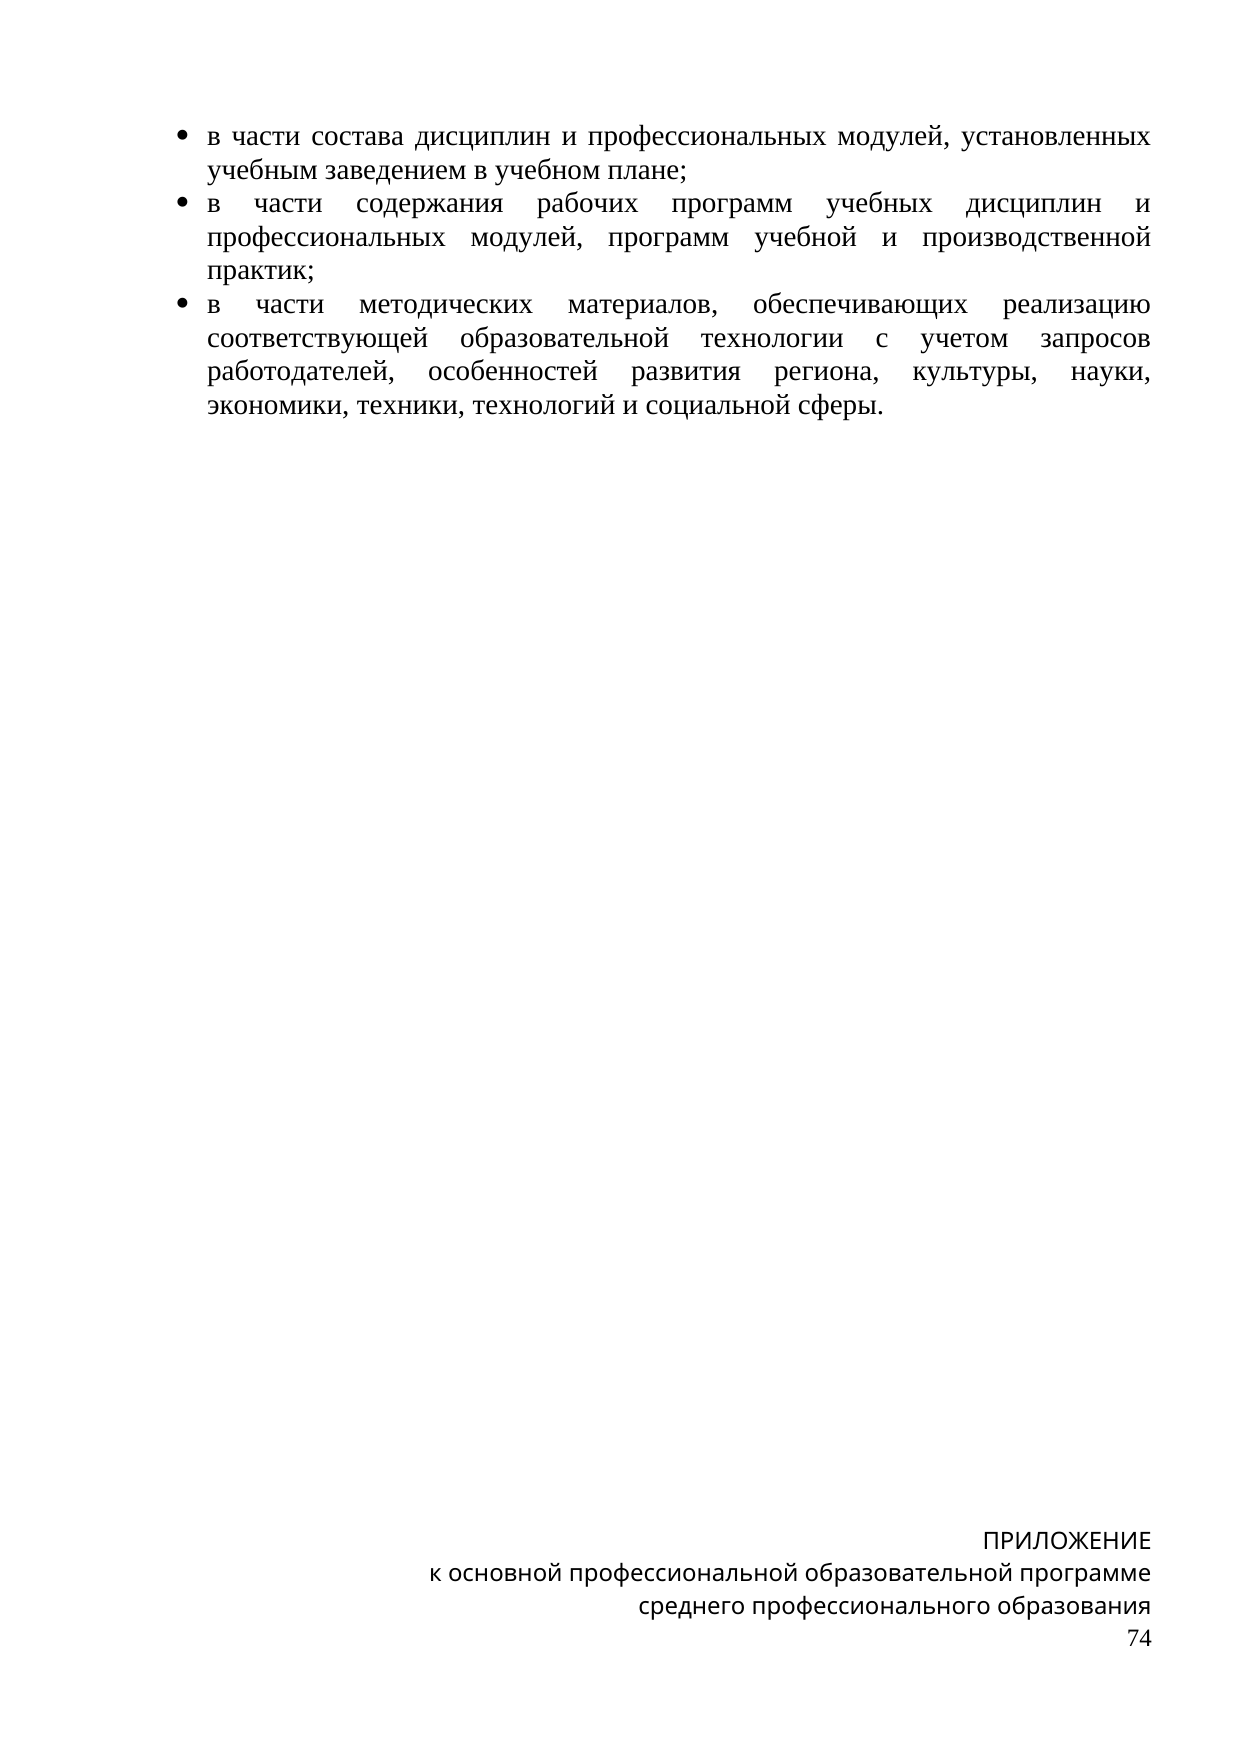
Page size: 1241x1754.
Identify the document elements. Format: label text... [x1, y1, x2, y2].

list в части методических материалов, обеспечивающих реализацию соответствующей образовательной технологии с учетом запросов работодателей, особенностей развития региона, культуры, науки, экономики, техники, технологий и социальной сферы. [177, 286, 1152, 420]
list в части состава дисциплин и профессиональных модулей, установленных учебным заведением в учебном плане; [177, 118, 1152, 185]
text к основной профессиональной образовательной программе [177, 1556, 1152, 1589]
text среднего профессионального образования [177, 1589, 1152, 1621]
text ПРИЛОЖЕНИЕ [177, 1523, 1152, 1556]
list в части содержания рабочих программ учебных дисциплин и профессиональных модулей, программ учебной и производственной практик; [177, 185, 1152, 286]
